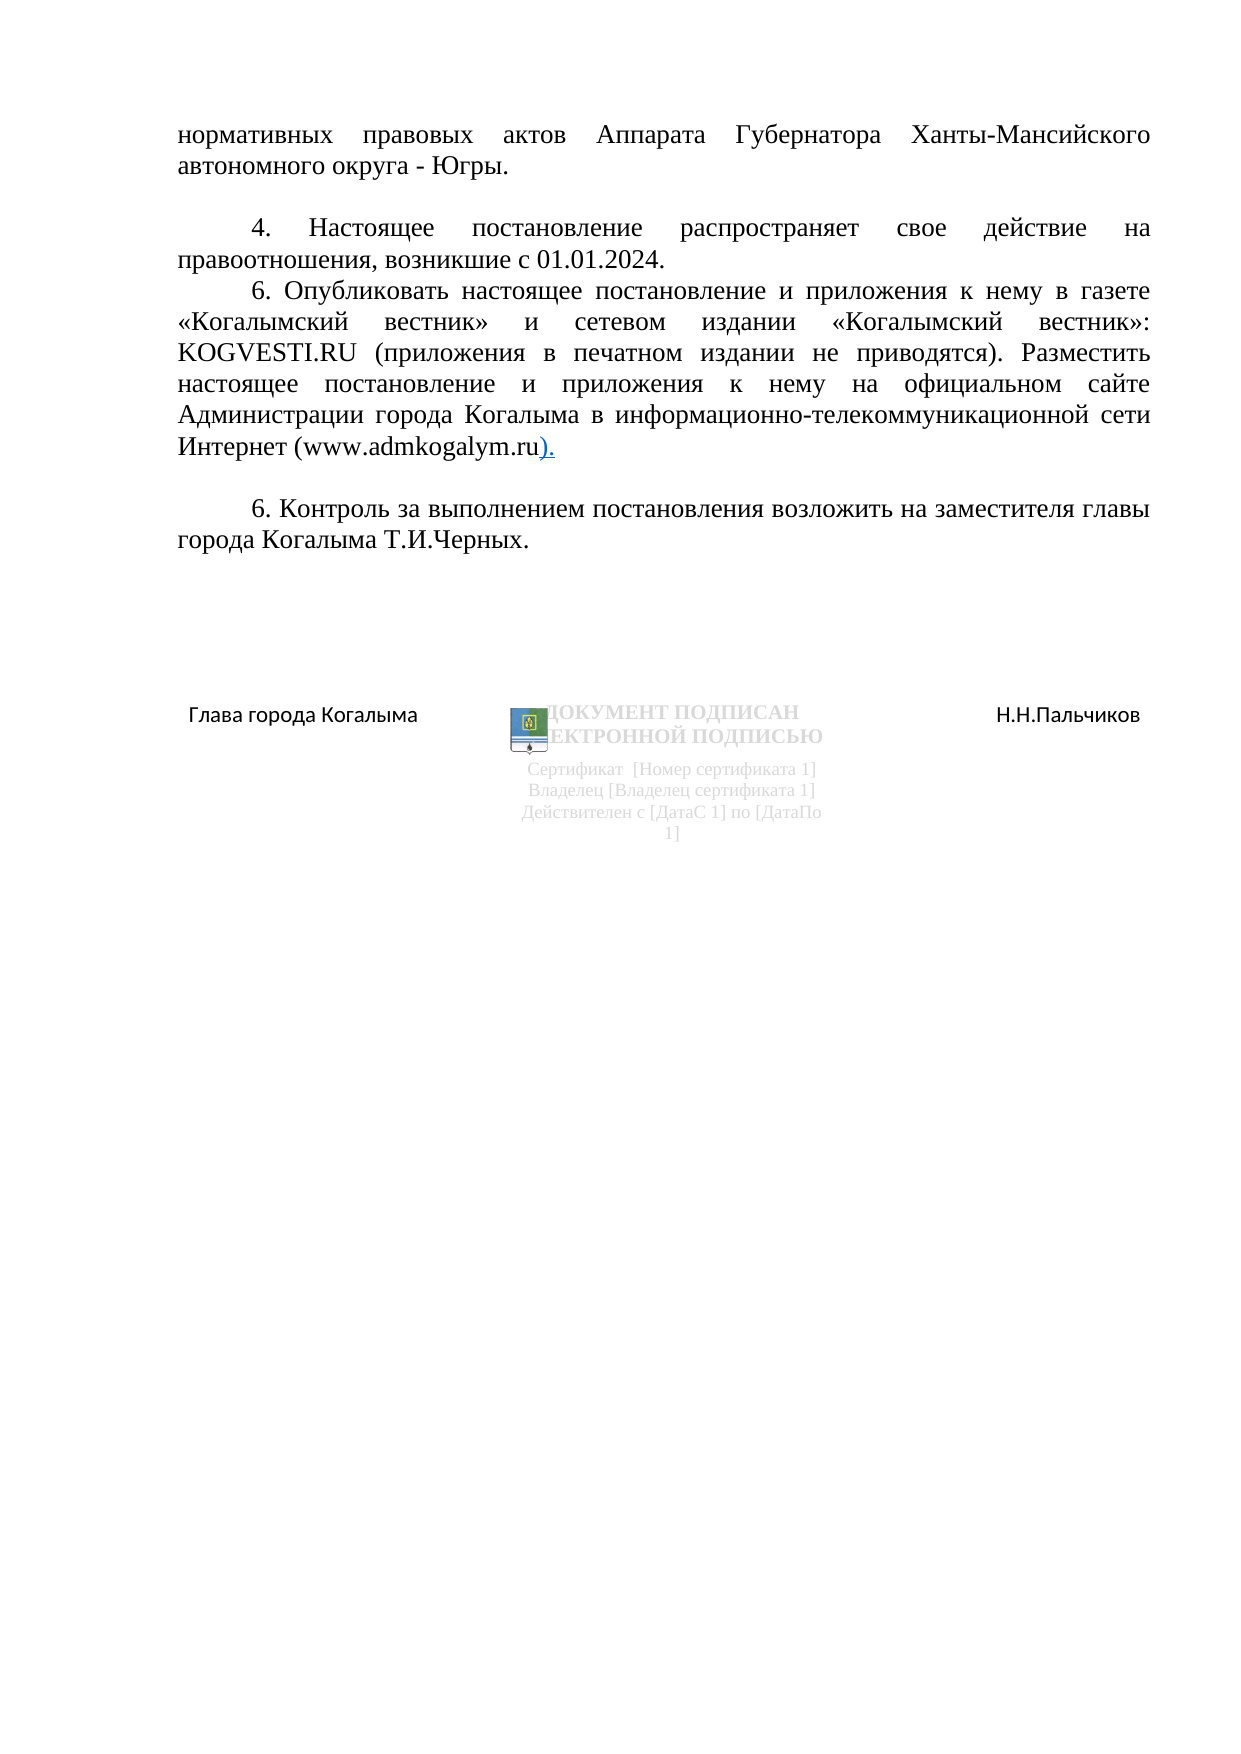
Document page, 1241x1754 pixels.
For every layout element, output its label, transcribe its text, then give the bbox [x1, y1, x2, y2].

picture [510, 708, 548, 755]
text 6. Контроль за выполнением постановления возложить на заместителя главы города Когалыма Т.И.Черных. [177, 492, 1152, 554]
table_header [496, 700, 878, 875]
list 6. Опубликовать настоящее постановление и приложения к нему в газете «Когалымский вестник» и сетевом издании «Когалымский вестник»: KOGVESTI.RU (приложения в печатном издании не приводятся). Разместить настоящее постановление и приложения к нему на официальном сайте Администрации города Когалыма в информационно-телекоммуникационной сети Интернет (www.admkogalym.ru). [177, 274, 1152, 461]
list 4. Настоящее постановление распространяет свое действие на правоотношения, возникшие с 01.01.2024. [177, 212, 1152, 274]
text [177, 118, 1152, 180]
table_header [878, 700, 1152, 875]
table_header [177, 700, 496, 875]
